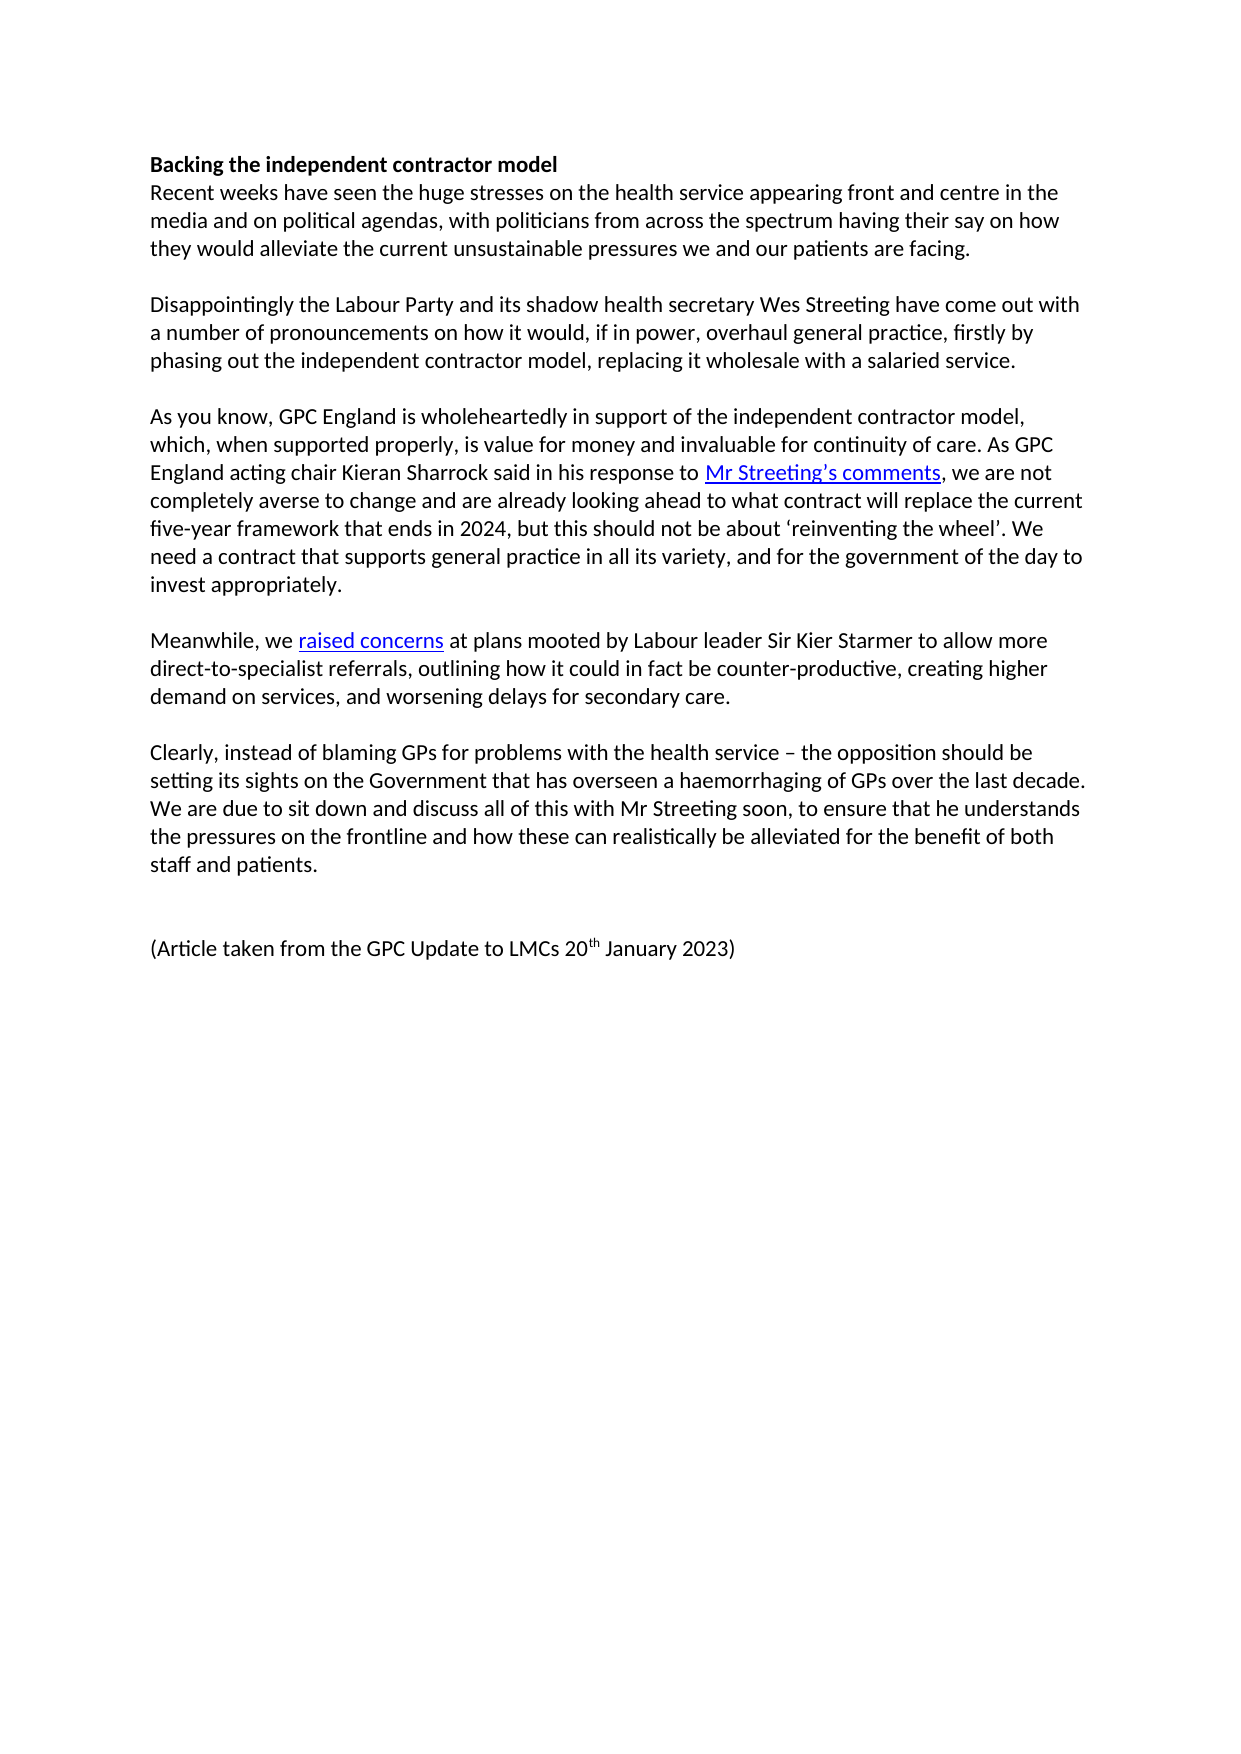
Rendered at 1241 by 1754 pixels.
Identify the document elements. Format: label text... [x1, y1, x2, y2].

text (Article taken from the GPC Update to LMCs 20th January 2023) [150, 934, 1090, 963]
text As you know, GPC England is wholeheartedly in support of the independent contractor model, which, when supported properly, is value for money and invaluable for continuity of care. As GPC England acting chair Kieran Sharrock said in his response to Mr Streeting’s comments, we are not completely averse to change and are already looking ahead to what contract will replace the current five-year framework that ends in 2024, but this should not be about ‘reinventing the wheel’. We need a contract that supports general practice in all its variety, and for the government of the day to invest appropriately. [150, 402, 1090, 598]
text Disappointingly the Labour Party and its shadow health secretary Wes Streeting have come out with a number of pronouncements on how it would, if in power, overhaul general practice, firstly by phasing out the independent contractor model, replacing it wholesale with a salaried service. [150, 290, 1090, 374]
text We are due to sit down and discuss all of this with Mr Streeting soon, to ensure that he understands the pressures on the frontline and how these can realistically be alleviated for the benefit of both staff and patients. [150, 794, 1090, 878]
text Meanwhile, we raised concerns at plans mooted by Labour leader Sir Kier Starmer to allow more direct-to-specialist referrals, outlining how it could in fact be counter-productive, creating higher demand on services, and worsening delays for secondary care. [150, 626, 1090, 710]
text Clearly, instead of blaming GPs for problems with the health service – the opposition should be setting its sights on the Government that has overseen a haemorrhaging of GPs over the last decade. [150, 738, 1090, 794]
text Backing the independent contractor model [150, 150, 1090, 178]
text Recent weeks have seen the huge stresses on the health service appearing front and centre in the media and on political agendas, with politicians from across the spectrum having their say on how they would alleviate the current unsustainable pressures we and our patients are facing. [150, 178, 1090, 262]
